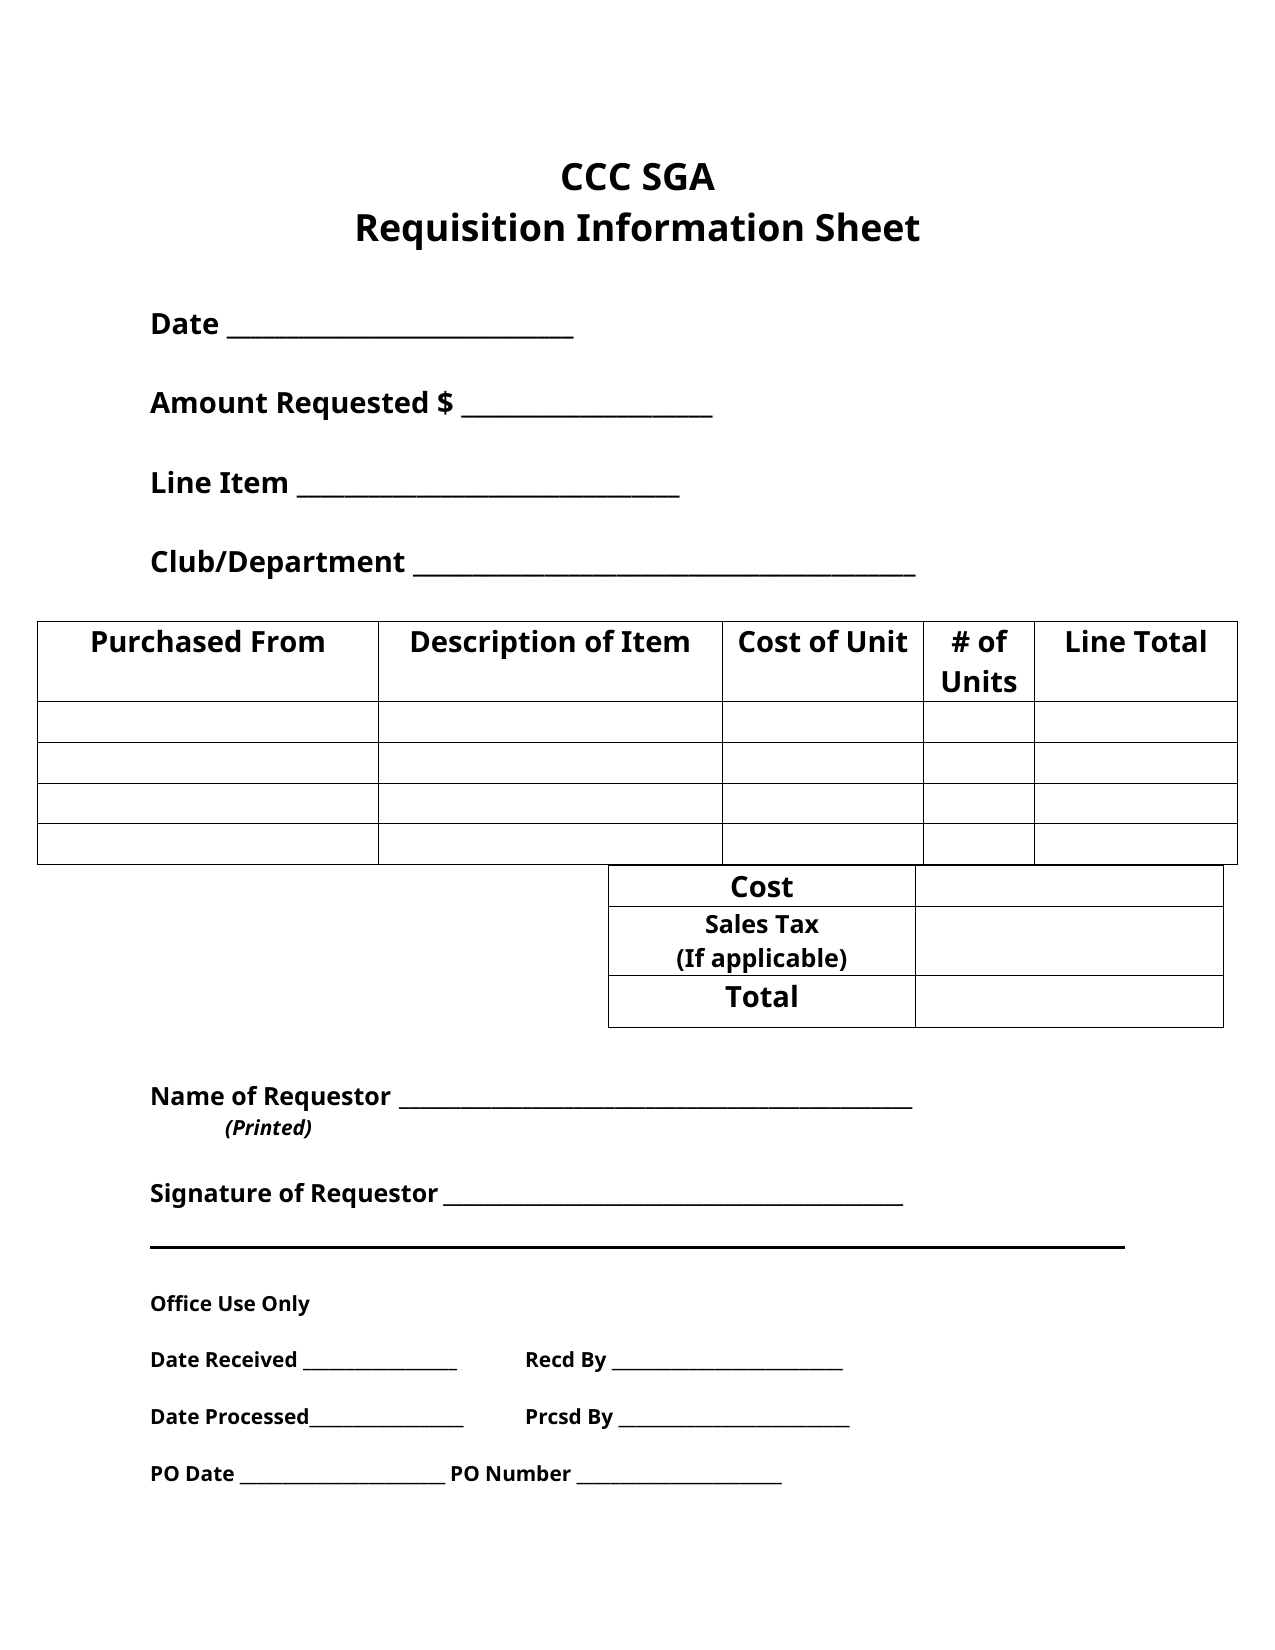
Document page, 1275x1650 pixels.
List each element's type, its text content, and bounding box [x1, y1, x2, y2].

table_cell [38, 824, 378, 864]
table_cell [1035, 702, 1237, 742]
text Signature of Requestor ______________________________________________ [150, 1176, 1125, 1210]
table_cell [379, 824, 722, 864]
text Line Item ________________________________ [150, 462, 1125, 502]
table_header Cost [609, 866, 915, 906]
text Date Processed__________________ Prcsd By ___________________________ [150, 1402, 1125, 1431]
text Date Received __________________ Recd By ___________________________ [150, 1346, 1125, 1374]
table_cell [723, 743, 923, 782]
table_cell [723, 784, 923, 823]
text Office Use Only [150, 1289, 1125, 1317]
table_cell [924, 784, 1034, 823]
table_header [916, 866, 1223, 906]
table_cell [924, 743, 1034, 782]
table_cell [916, 907, 1223, 975]
table_cell Sales Tax (If applicable) [609, 907, 915, 975]
text Club/Department __________________________________________ [150, 541, 1125, 581]
table_header Description of Item [379, 622, 722, 701]
table_cell Total [609, 976, 915, 1027]
text PO Date ________________________ Number ________________________ [150, 1459, 1125, 1488]
text CCC SGA [150, 150, 1125, 201]
table_cell [379, 784, 722, 823]
table_cell [723, 824, 923, 864]
table_cell [38, 702, 378, 742]
table_cell [38, 784, 378, 823]
table_cell [924, 824, 1034, 864]
table_header Cost of Unit [723, 622, 923, 701]
table_cell [723, 702, 923, 742]
table_cell [1035, 784, 1237, 823]
text Date _____________________________ [150, 303, 1125, 343]
text Amount Requested $ _____________________ [150, 382, 1125, 422]
table_cell [916, 976, 1223, 1027]
table_header Line Total [1035, 622, 1237, 701]
table_cell [379, 702, 722, 742]
table_cell [1035, 824, 1237, 864]
text Name of Requestor __________________________________________________ [150, 1079, 1125, 1113]
table_cell [1035, 743, 1237, 782]
text Requisition Information Sheet [150, 201, 1125, 252]
table_cell [38, 743, 378, 782]
table_cell [379, 743, 722, 782]
text (Printed) [150, 1113, 1125, 1142]
table_header # of Units [924, 622, 1034, 701]
table_header Purchased From [38, 622, 378, 701]
table_cell [924, 702, 1034, 742]
